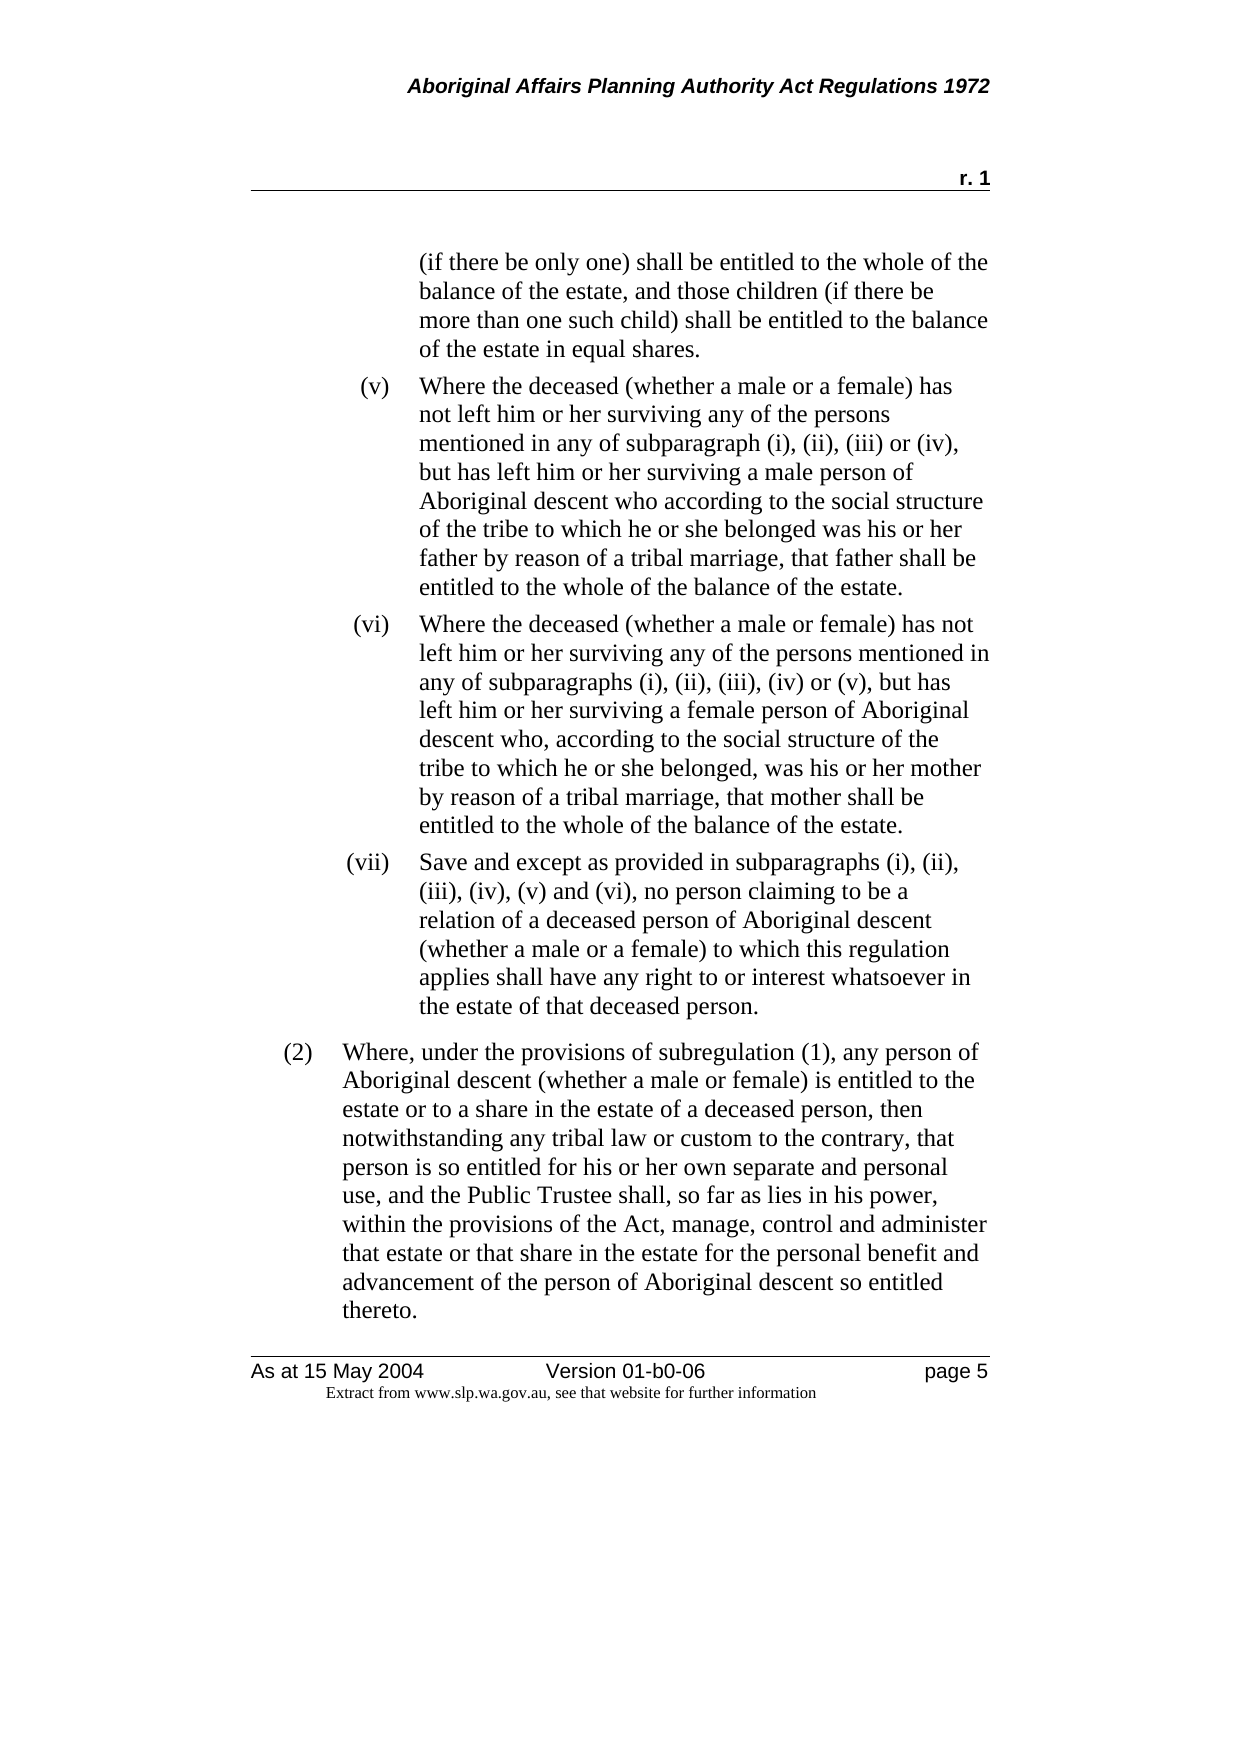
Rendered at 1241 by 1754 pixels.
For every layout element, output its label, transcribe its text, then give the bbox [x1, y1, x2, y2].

text (vii) Save and except as provided in subparagraphs (i), (ii), (iii), (iv), (v) and (vi), no person claiming to be a relation of a deceased person of Aboriginal descent (whether a male or a female) to which this regulation applies shall have any right to or interest whatsoever in the estate of that deceased person. [251, 847, 990, 1020]
text (vi) Where the deceased (whether a male or female) has not left him or her surviving any of the persons mentioned in any of subparagraphs (i), (ii), (iii), (iv) or (v), but has left him or her surviving a female person of Aboriginal descent who, according to the social structure of the tribe to which he or she belonged, was his or her mother by reason of a tribal marriage, that mother shall be entitled to the whole of the balance of the estate. [251, 609, 990, 839]
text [251, 247, 990, 362]
text (2) Where, under the provisions of subregulation (1), any person of Aboriginal descent (whether a male or female) is entitled to the estate or to a share in the estate of a deceased person, then notwithstanding any tribal law or custom to the contrary, that person is so entitled for his or her own separate and personal use, and the Public Trustee shall, so far as lies in his power, within the provisions of the Act, manage, control and administer that estate or that share in the estate for the personal benefit and advancement of the person of Aboriginal descent so entitled thereto. [251, 1037, 990, 1324]
text (v) Where the deceased (whether a male or a female) has not left him or her surviving any of the persons mentioned in any of subparagraph (i), (ii), (iii) or (iv), but has left him or her surviving a male person of Aboriginal descent who according to the social structure of the tribe to which he or she belonged was his or her father by reason of a tribal marriage, that father shall be entitled to the whole of the balance of the estate. [251, 371, 990, 601]
